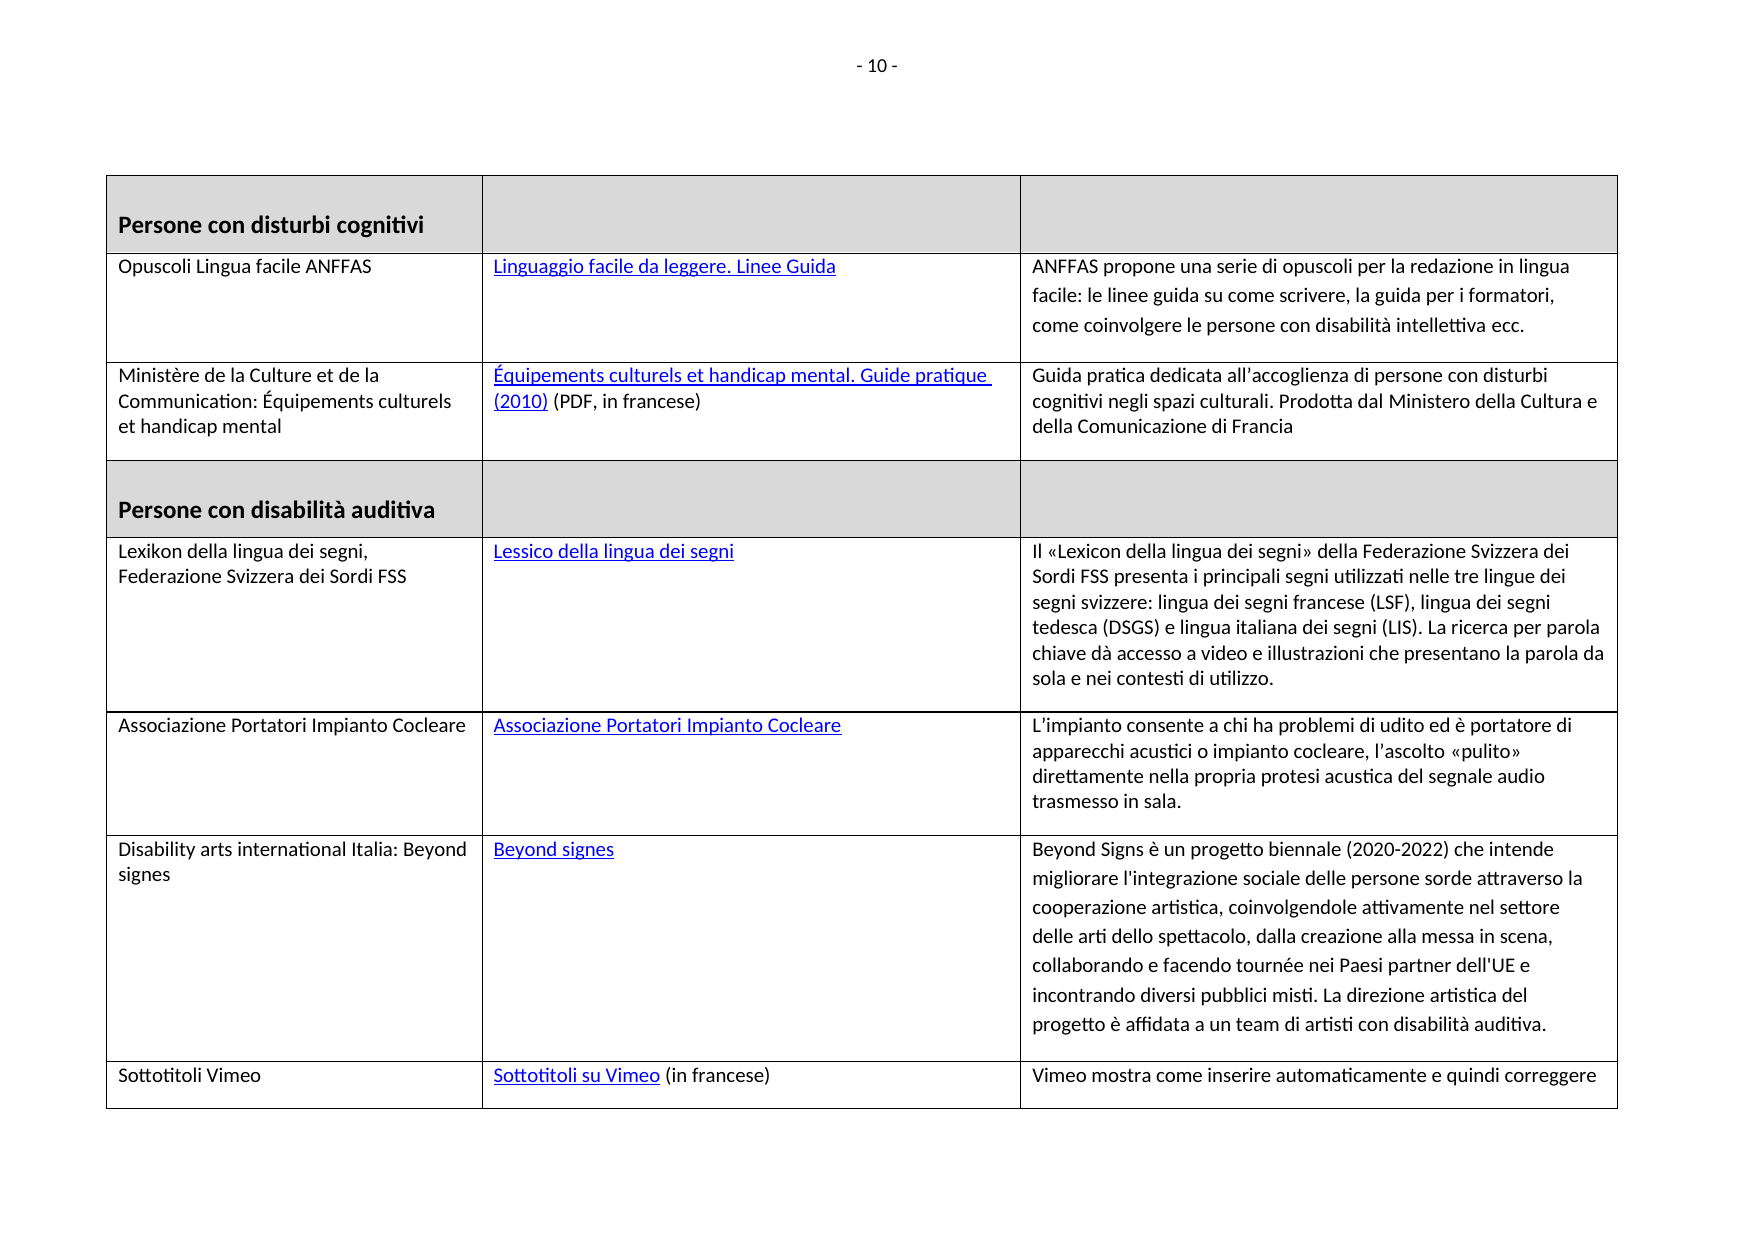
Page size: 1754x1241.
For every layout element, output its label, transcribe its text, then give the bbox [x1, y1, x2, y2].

table_cell Opuscoli Lingua facile ANFFAS [107, 254, 482, 362]
table_cell Équipements culturels et handicap mental. Guide pratique (2010) (PDF, in francese) [483, 363, 1020, 460]
table_cell Associazione Portatori Impianto Cocleare [483, 713, 1020, 835]
table_cell Ministère de la Culture et de la Communication: Équipements culturels et handicap mental [107, 363, 482, 460]
table_cell [483, 176, 1020, 252]
table_cell [1021, 176, 1617, 252]
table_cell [483, 1062, 1020, 1108]
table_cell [1021, 1062, 1617, 1108]
table_cell ANFFAS propone una serie di opuscoli per la redazione in lingua facile: le linee guida su come scrivere, la guida per i formatori, come coinvolgere le persone con disabilità intellettiva ecc. [1021, 254, 1617, 362]
table_cell Guida pratica dedicata all’accoglienza di persone con disturbi cognitivi negli spazi culturali. Prodotta dal Ministero della Cultura e della Comunicazione di Francia [1021, 363, 1617, 460]
table_cell Lessico della lingua dei segni [483, 538, 1020, 711]
table_cell [483, 461, 1020, 537]
table_cell Associazione Portatori Impianto Cocleare [107, 713, 482, 835]
table_cell Linguaggio facile da leggere. Linee Guida [483, 254, 1020, 362]
table_cell Lexikon della lingua dei segni, Federazione Svizzera dei Sordi FSS [107, 538, 482, 711]
table_cell Persone con disturbi cognitivi [107, 176, 482, 252]
table_cell [1021, 461, 1617, 537]
table_cell L’impianto consente a chi ha problemi di udito ed è portatore di apparecchi acustici o impianto cocleare, l’ascolto «pulito» direttamente nella propria protesi acustica del segnale audio trasmesso in sala. [1021, 713, 1617, 835]
table_cell Beyond Signs è un progetto biennale (2020-2022) che intende migliorare l'integrazione sociale delle persone sorde attraverso la cooperazione artistica, coinvolgendole attivamente nel settore delle arti dello spettacolo, dalla creazione alla messa in scena, collaborando e facendo tournée nei Paesi partner dell'UE e incontrando diversi pubblici misti. La direzione artistica del progetto è affidata a un team di artisti con disabilità auditiva. [1021, 836, 1617, 1061]
table_cell Sottotitoli Vimeo [107, 1062, 482, 1108]
table_cell Disability arts international Italia: Beyond signes [107, 836, 482, 1061]
table_cell Il «Lexicon della lingua dei segni» della Federazione Svizzera dei Sordi FSS presenta i principali segni utilizzati nelle tre lingue dei segni svizzere: lingua dei segni francese (LSF), lingua dei segni tedesca (DSGS) e lingua italiana dei segni (LIS). La ricerca per parola chiave dà accesso a video e illustrazioni che presentano la parola da sola e nei contesti di utilizzo. [1021, 538, 1617, 711]
table_cell Beyond signes [483, 836, 1020, 1061]
table_cell Persone con disabilità auditiva [107, 461, 482, 537]
